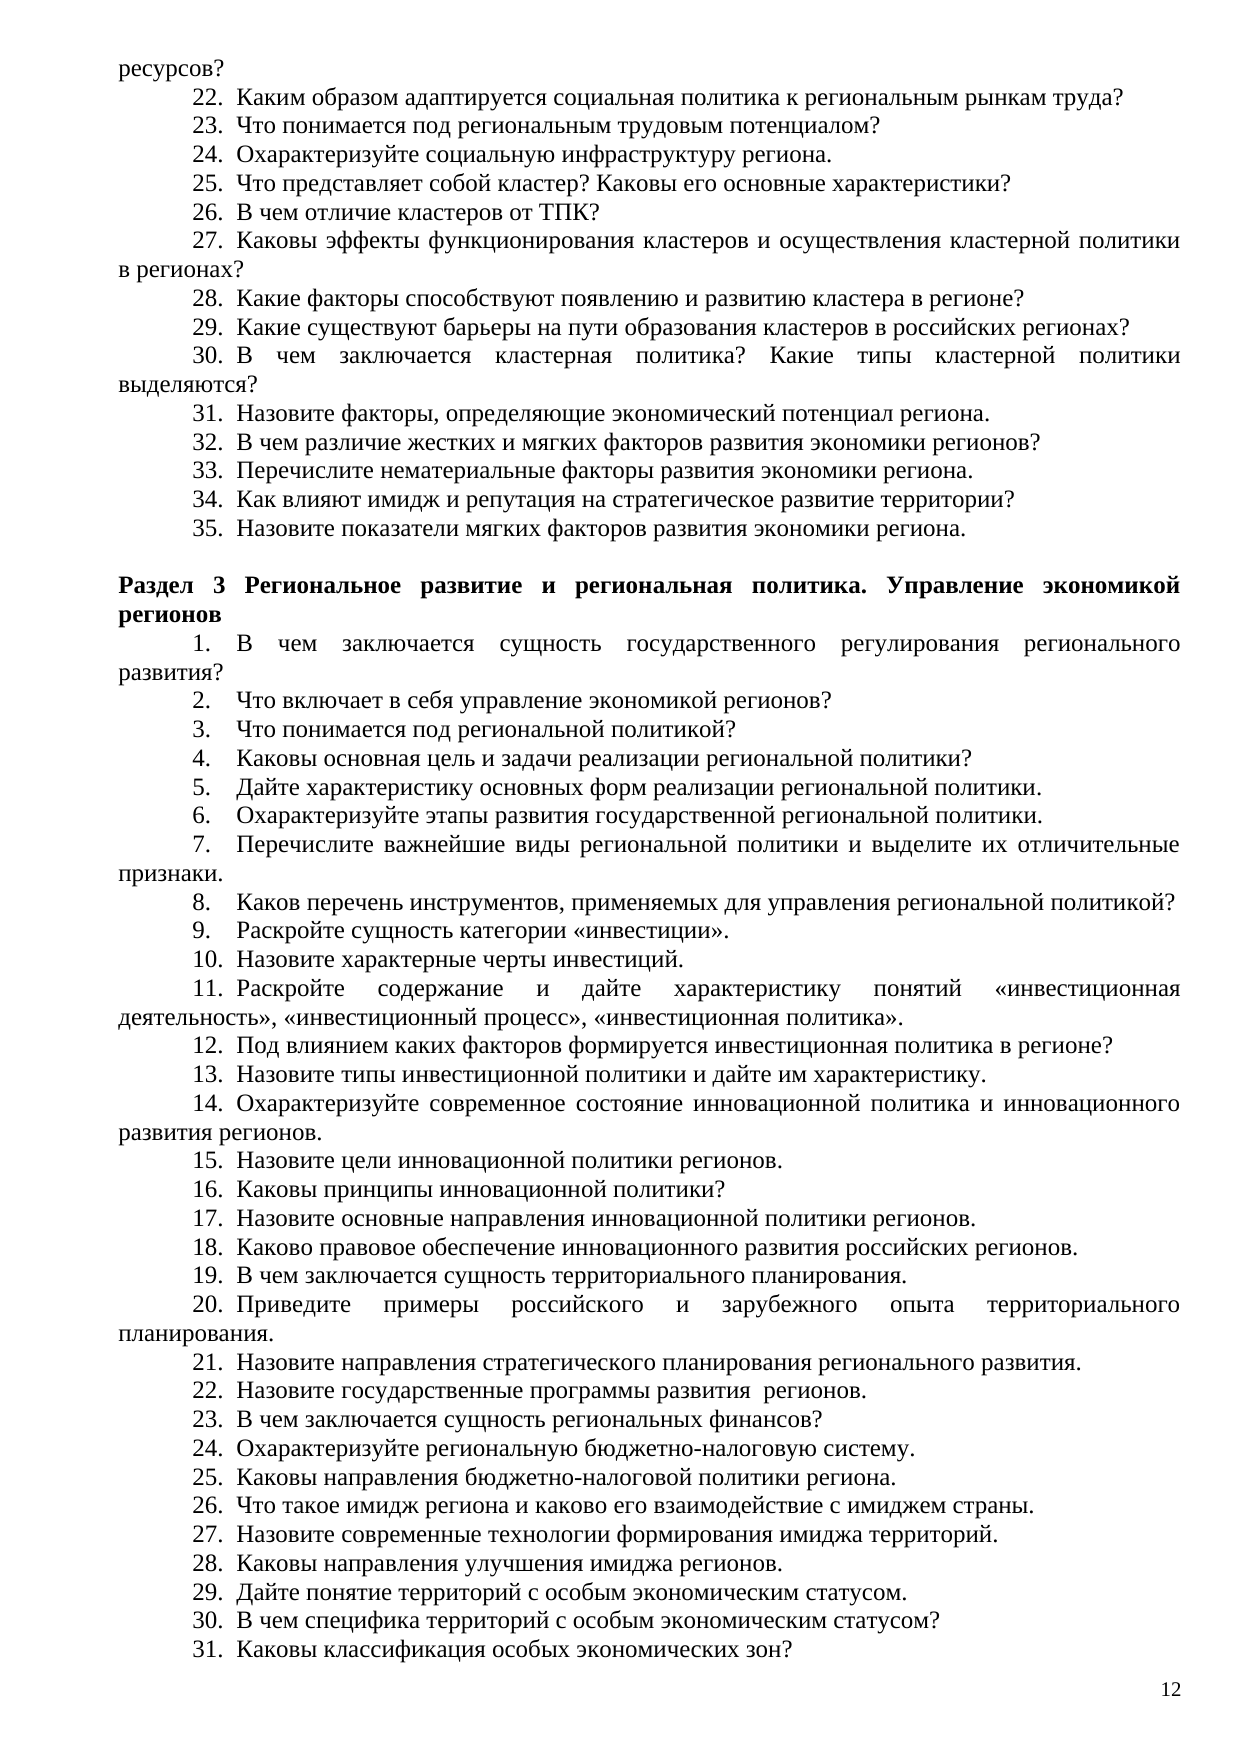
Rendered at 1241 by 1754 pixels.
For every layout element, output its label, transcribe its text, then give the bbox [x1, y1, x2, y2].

text Раздел 3 Региональное развитие и региональная политика. Управление экономикой регионов [118, 571, 1181, 628]
list Что представляет собой кластер? Каковы его основные характеристики? [118, 168, 1181, 197]
list Что такое имидж региона и каково его взаимодействие с имиджем страны. [118, 1491, 1181, 1519]
list Раскройте сущность категории «инвестиции». [118, 916, 1181, 944]
list Охарактеризуйте социальную инфраструктуру региона. [118, 139, 1181, 168]
list Назовите показатели мягких факторов развития экономики региона. [118, 513, 1181, 542]
list Каковы основная цель и задачи реализации региональной политики? [118, 743, 1181, 772]
list Каковы эффекты функционирования кластеров и осуществления кластерной политики в регионах? [118, 226, 1181, 283]
list Назовите государственные программы развития регионов. [118, 1376, 1181, 1404]
list Назовите современные технологии формирования имиджа территорий. [118, 1519, 1181, 1548]
list Назовите основные направления инновационной политики регионов. [118, 1203, 1181, 1232]
list Дайте понятие территорий с особым экономическим статусом. [118, 1577, 1181, 1606]
list Каков перечень инструментов, применяемых для управления региональной политикой? [118, 887, 1181, 916]
list Что понимается под региональной политикой? [118, 714, 1181, 743]
list Каковы классификация особых экономических зон? [118, 1634, 1181, 1663]
list Под влиянием каких факторов формируется инвестиционная политика в регионе? [118, 1031, 1181, 1059]
list Каковы направления улучшения имиджа регионов. [118, 1548, 1181, 1577]
list Назовите направления стратегического планирования регионального развития. [118, 1347, 1181, 1376]
list Перечислите нематериальные факторы развития экономики региона. [118, 456, 1181, 484]
list Какие факторы способствуют появлению и развитию кластера в регионе? [118, 283, 1181, 312]
list Назовите типы инвестиционной политики и дайте им характеристику. [118, 1059, 1181, 1088]
list Дайте характеристику основных форм реализации региональной политики. [118, 772, 1181, 801]
list В чем заключается сущность государственного регулирования регионального развития? [118, 628, 1181, 686]
list В чем заключается сущность территориального планирования. [118, 1261, 1181, 1289]
list Что понимается под региональным трудовым потенциалом? [118, 111, 1181, 139]
list Каково правовое обеспечение инновационного развития российских регионов. [118, 1232, 1181, 1261]
list В чем различие жестких и мягких факторов развития экономики регионов? [118, 427, 1181, 456]
list Назовите характерные черты инвестиций. [118, 944, 1181, 973]
list Назовите факторы, определяющие экономический потенциал региона. [118, 398, 1181, 427]
list Раскройте содержание и дайте характеристику понятий «инвестиционная деятельность», «инвестиционный процесс», «инвестиционная политика». [118, 973, 1181, 1031]
list В чем специфика территорий с особым экономическим статусом? [118, 1606, 1181, 1634]
list Охарактеризуйте этапы развития государственной региональной политики. [118, 801, 1181, 829]
list Каковы принципы инновационной политики? [118, 1174, 1181, 1203]
list Что включает в себя управление экономикой регионов? [118, 686, 1181, 714]
list В чем отличие кластеров от ТПК? [118, 197, 1181, 226]
list Какие существуют барьеры на пути образования кластеров в российских регионах? [118, 312, 1181, 341]
list Перечислите важнейшие виды региональной политики и выделите их отличительные признаки. [118, 829, 1181, 887]
list Каким образом адаптируется социальная политика к региональным рынкам труда? [118, 82, 1181, 111]
list Каковы направления бюджетно-налоговой политики региона. [118, 1462, 1181, 1491]
list В чем заключается сущность региональных финансов? [118, 1404, 1181, 1433]
list Приведите примеры российского и зарубежного опыта территориального планирования. [118, 1289, 1181, 1347]
list Охарактеризуйте современное состояние инновационной политика и инновационного развития регионов. [118, 1088, 1181, 1146]
list В чем заключается кластерная политика? Какие типы кластерной политики выделяются? [118, 341, 1181, 398]
list Назовите цели инновационной политики регионов. [118, 1146, 1181, 1174]
list Охарактеризуйте региональную бюджетно-налоговую систему. [118, 1433, 1181, 1462]
list Как влияют имидж и репутация на стратегическое развитие территории? [118, 484, 1181, 513]
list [118, 53, 1181, 82]
